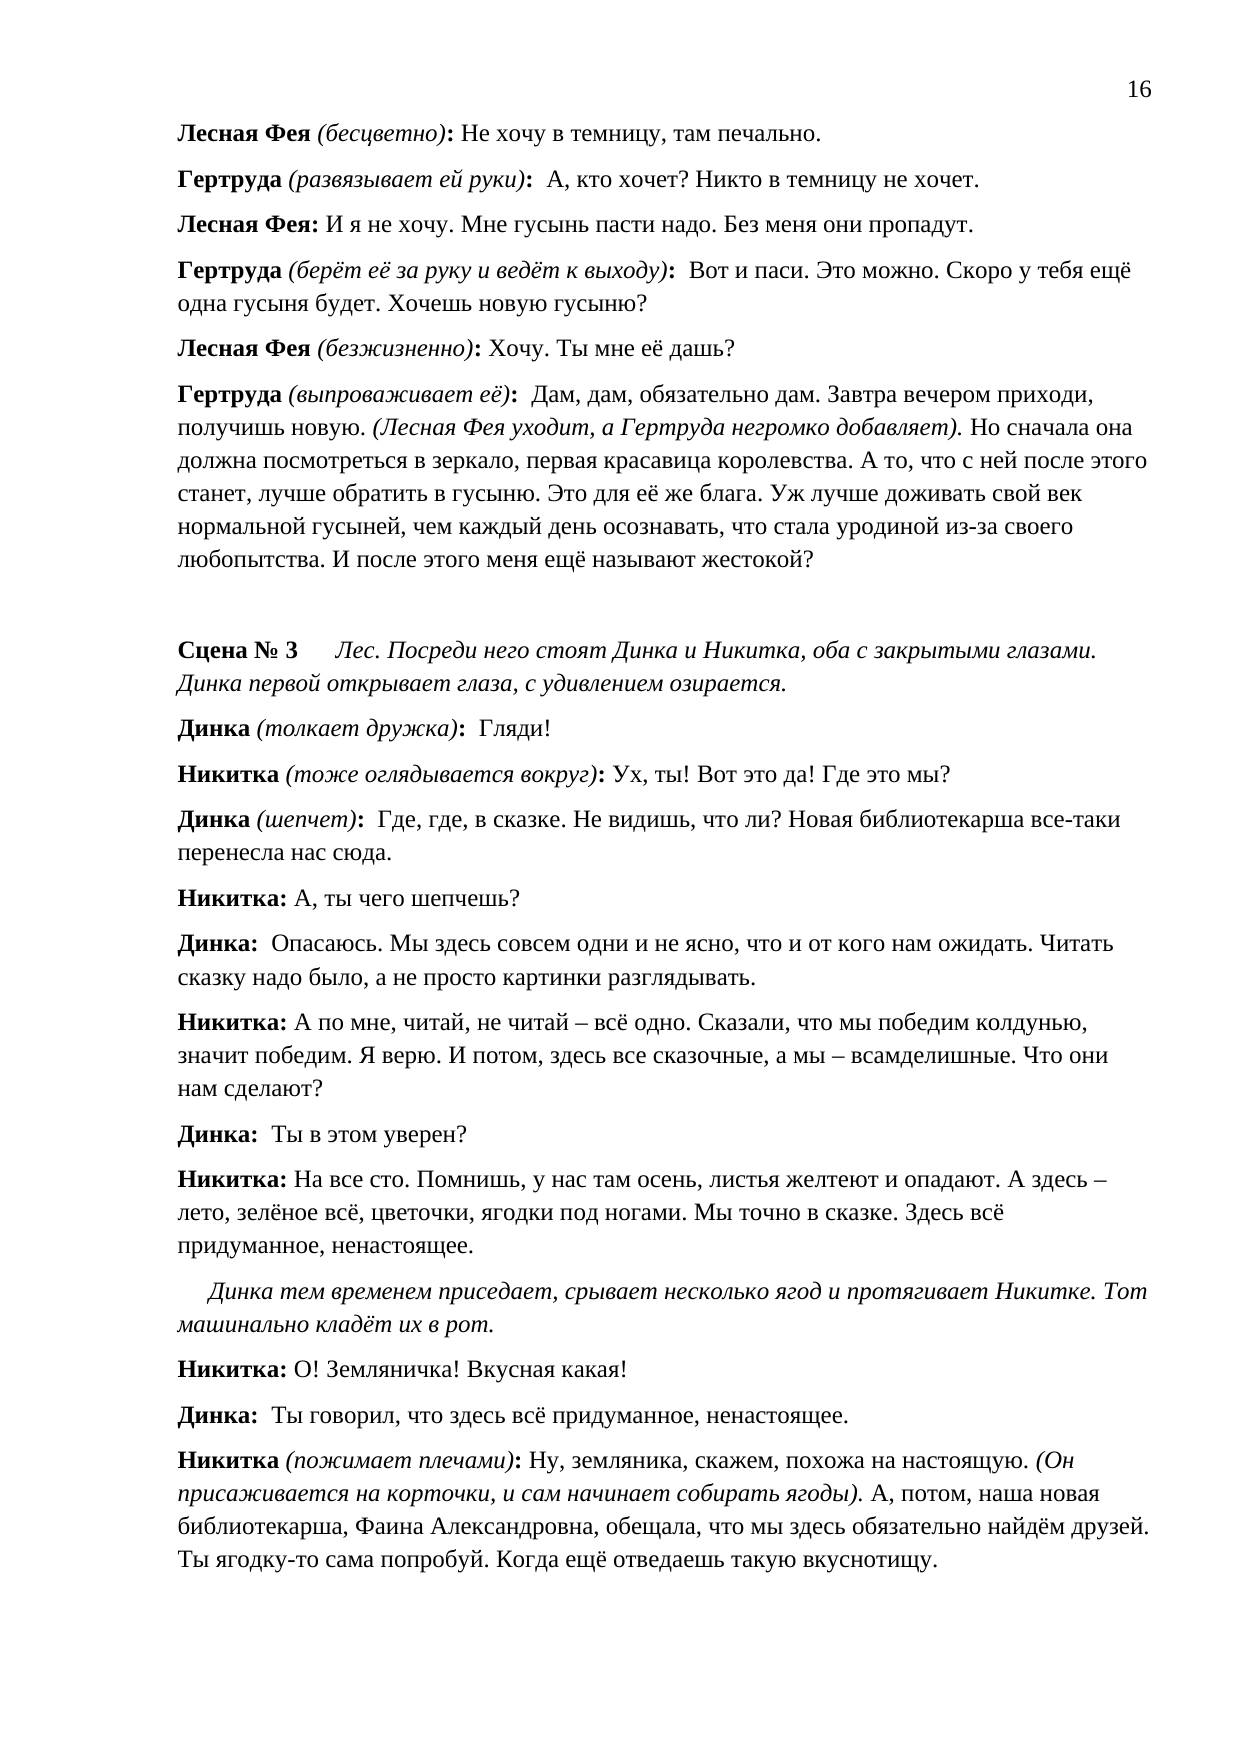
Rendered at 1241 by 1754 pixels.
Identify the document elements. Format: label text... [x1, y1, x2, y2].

text Никитка: А, ты чего шепчешь? [177, 883, 1152, 912]
text Гертруда (берёт её за руку и ведёт к выходу): Вот и паси. Это можно. Скоро у тебя ещё одна гусыня будет. Хочешь новую гусыню? [177, 255, 1152, 316]
text Лесная Фея (безжизненно): Хочу. Ты мне её дашь? [177, 333, 1152, 362]
text Сцена № 3 Лес. Посреди него стоят Динка и Никитка, оба с закрытыми глазами. Динка первой открывает глаза, с удивлением озирается. [177, 635, 1152, 697]
text Гертруда (выпроваживает её): Дам, дам, обязательно дам. Завтра вечером приходи, получишь новую. (Лесная Фея уходит, а Гертруда негромко добавляет). Но сначала она должна посмотреться в зеркало, первая красавица королевства. А то, что с ней после этого станет, лучше обратить в гусыню. Это для её же блага. Уж лучше доживать свой век нормальной гусыней, чем каждый день осознавать, что стала уродиной из-за своего любопытства. И после этого меня ещё называют жестокой? [177, 379, 1152, 573]
text Никитка: На все сто. Помнишь, у нас там осень, листья желтеют и опадают. А здесь – лето, зелёное всё, цветочки, ягодки под ногами. Мы точно в сказке. Здесь всё придуманное, ненастоящее. [177, 1164, 1152, 1259]
text Никитка (тоже оглядывается вокруг): Ух, ты! Вот это да! Где это мы? [177, 759, 1152, 788]
text Лесная Фея (бесцветно): Не хочу в темницу, там печально. [177, 118, 1152, 147]
text Никитка: А по мне, читай, не читай – всё одно. Сказали, что мы победим колдунью, значит победим. Я верю. И потом, здесь все сказочные, а мы – всамделишные. Что они нам сделают? [177, 1007, 1152, 1102]
text Динка: Ты в этом уверен? [177, 1119, 1152, 1147]
text Динка тем временем приседает, срывает несколько ягод и протягивает Никитке. Тот машинально кладёт их в рот. [177, 1276, 1152, 1337]
text Никитка (пожимает плечами): Ну, земляника, скажем, похожа на настоящую. (Он присаживается на корточки, и сам начинает собирать ягоды). А, потом, наша новая библиотекарша, Фаина Александровна, обещала, что мы здесь обязательно найдём друзей. Ты ягодку-то сама попробуй. Когда ещё отведаешь такую вкуснотищу. [177, 1445, 1152, 1573]
text Лесная Фея: И я не хочу. Мне гусынь пасти надо. Без меня они пропадут. [177, 209, 1152, 238]
text Динка: Ты говорил, что здесь всё придуманное, ненастоящее. [177, 1400, 1152, 1428]
text Гертруда (развязывает ей руки): А, кто хочет? Никто в темницу не хочет. [177, 164, 1152, 192]
text Динка (толкает дружка): Гляди! [177, 713, 1152, 742]
text Никитка: О! Земляничка! Вкусная какая! [177, 1354, 1152, 1383]
text Динка (шепчет): Где, где, в сказке. Не видишь, что ли? Новая библиотекарша все-таки перенесла нас сюда. [177, 804, 1152, 866]
text Динка: Опасаюсь. Мы здесь совсем одни и не ясно, что и от кого нам ожидать. Читать сказку надо было, а не просто картинки разглядывать. [177, 928, 1152, 990]
